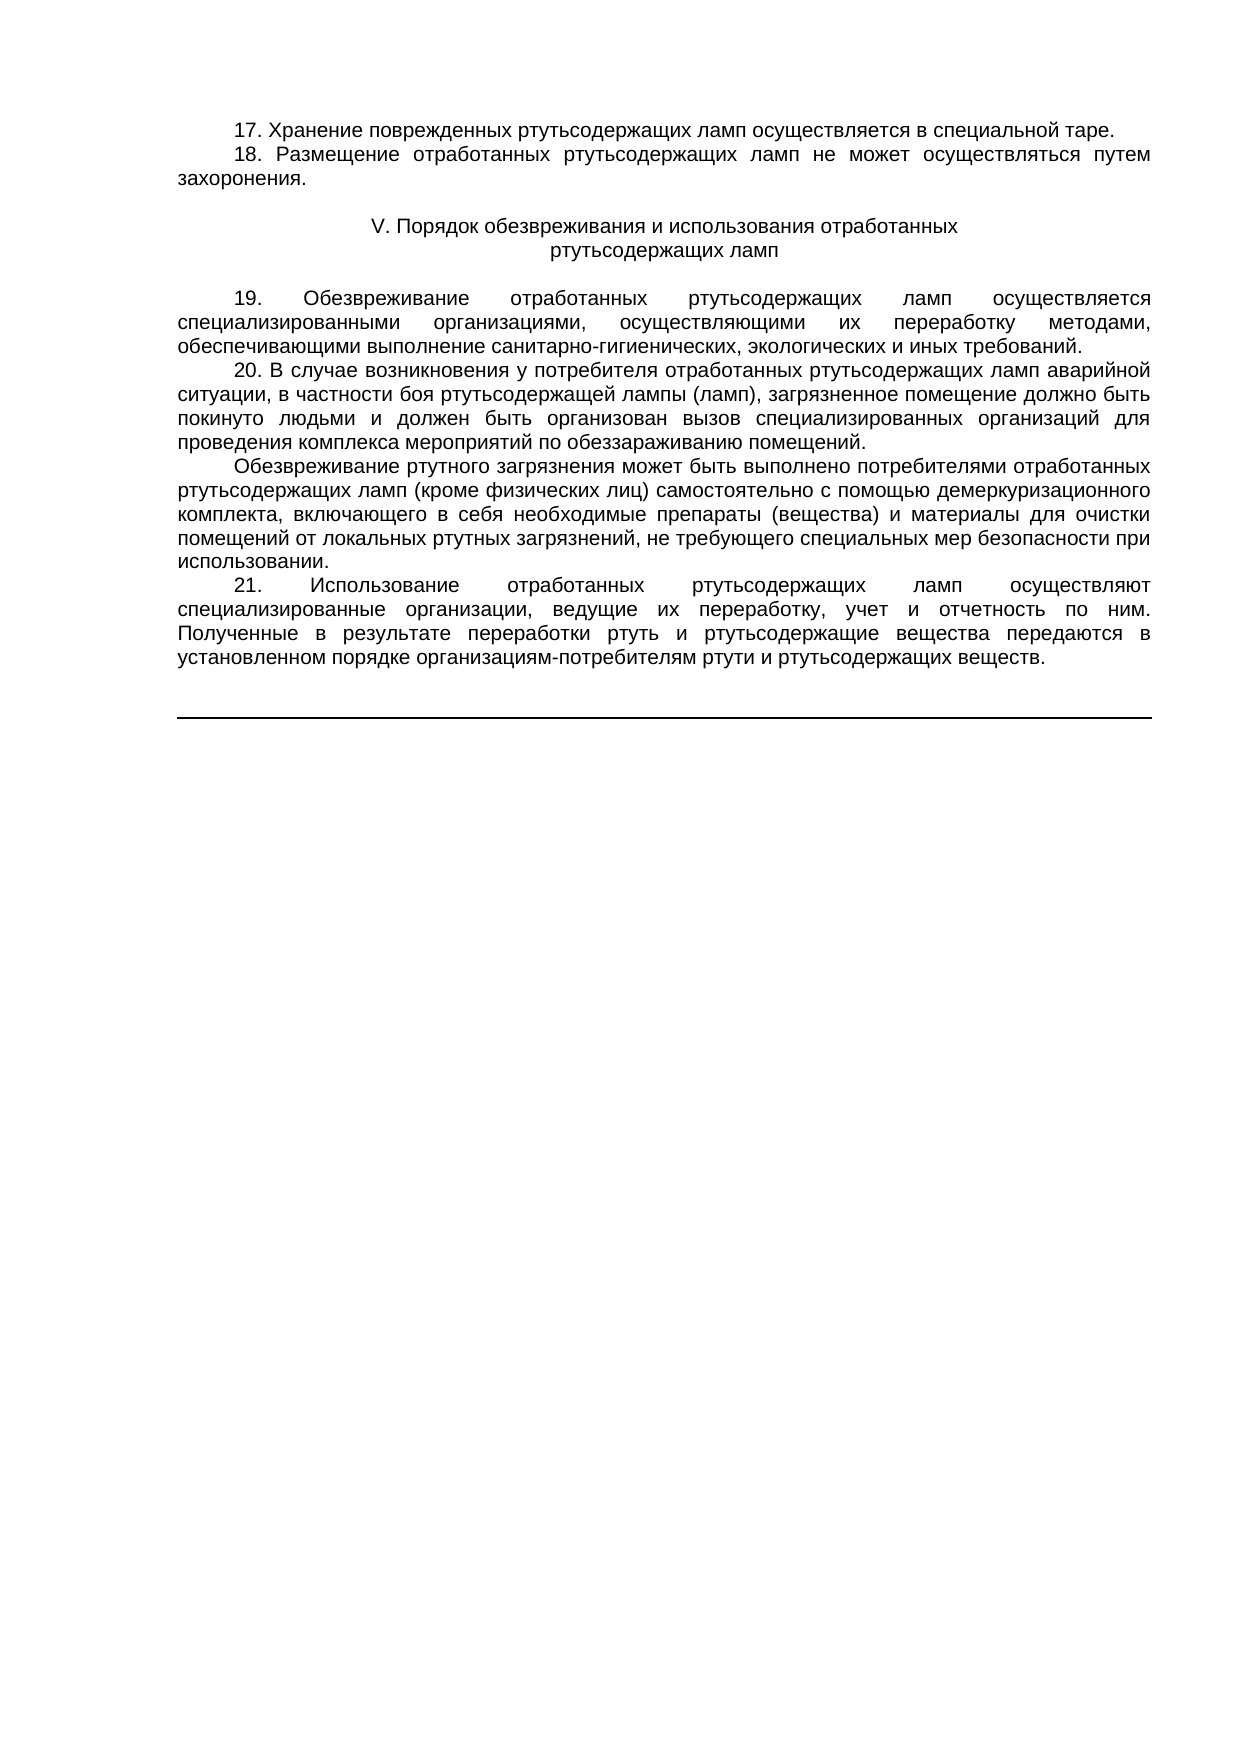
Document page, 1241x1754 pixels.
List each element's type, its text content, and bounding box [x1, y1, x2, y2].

text ртутьсодержащих ламп [177, 238, 1152, 262]
text Обезвреживание ртутного загрязнения может быть выполнено потребителями отработанных ртутьсодержащих ламп (кроме физических лиц) самостоятельно с помощью демеркуризационного комплекта, включающего в себя необходимые препараты (вещества) и материалы для очистки помещений от локальных ртутных загрязнений, не требующего специальных мер безопасности при использовании. [177, 453, 1152, 573]
text 17. Хранение поврежденных ртутьсодержащих ламп осуществляется в специальной таре. [177, 118, 1152, 142]
text V. Порядок обезвреживания и использования отработанных [177, 214, 1152, 238]
text 20. В случае возникновения у потребителя отработанных ртутьсодержащих ламп аварийной ситуации, в частности боя ртутьсодержащей лампы (ламп), загрязненное помещение должно быть покинуто людьми и должен быть организован вызов специализированных организаций для проведения комплекса мероприятий по обеззараживанию помещений. [177, 358, 1152, 453]
text 18. Размещение отработанных ртутьсодержащих ламп не может осуществляться путем захоронения. [177, 142, 1152, 190]
text 21. Использование отработанных ртутьсодержащих ламп осуществляют специализированные организации, ведущие их переработку, учет и отчетность по ним. Полученные в результате переработки ртуть и ртутьсодержащие вещества передаются в установленном порядке организациям-потребителям ртути и ртутьсодержащих веществ. [177, 573, 1152, 669]
text 19. Обезвреживание отработанных ртутьсодержащих ламп осуществляется специализированными организациями, осуществляющими их переработку методами, обеспечивающими выполнение санитарно-гигиенических, экологических и иных требований. [177, 286, 1152, 358]
